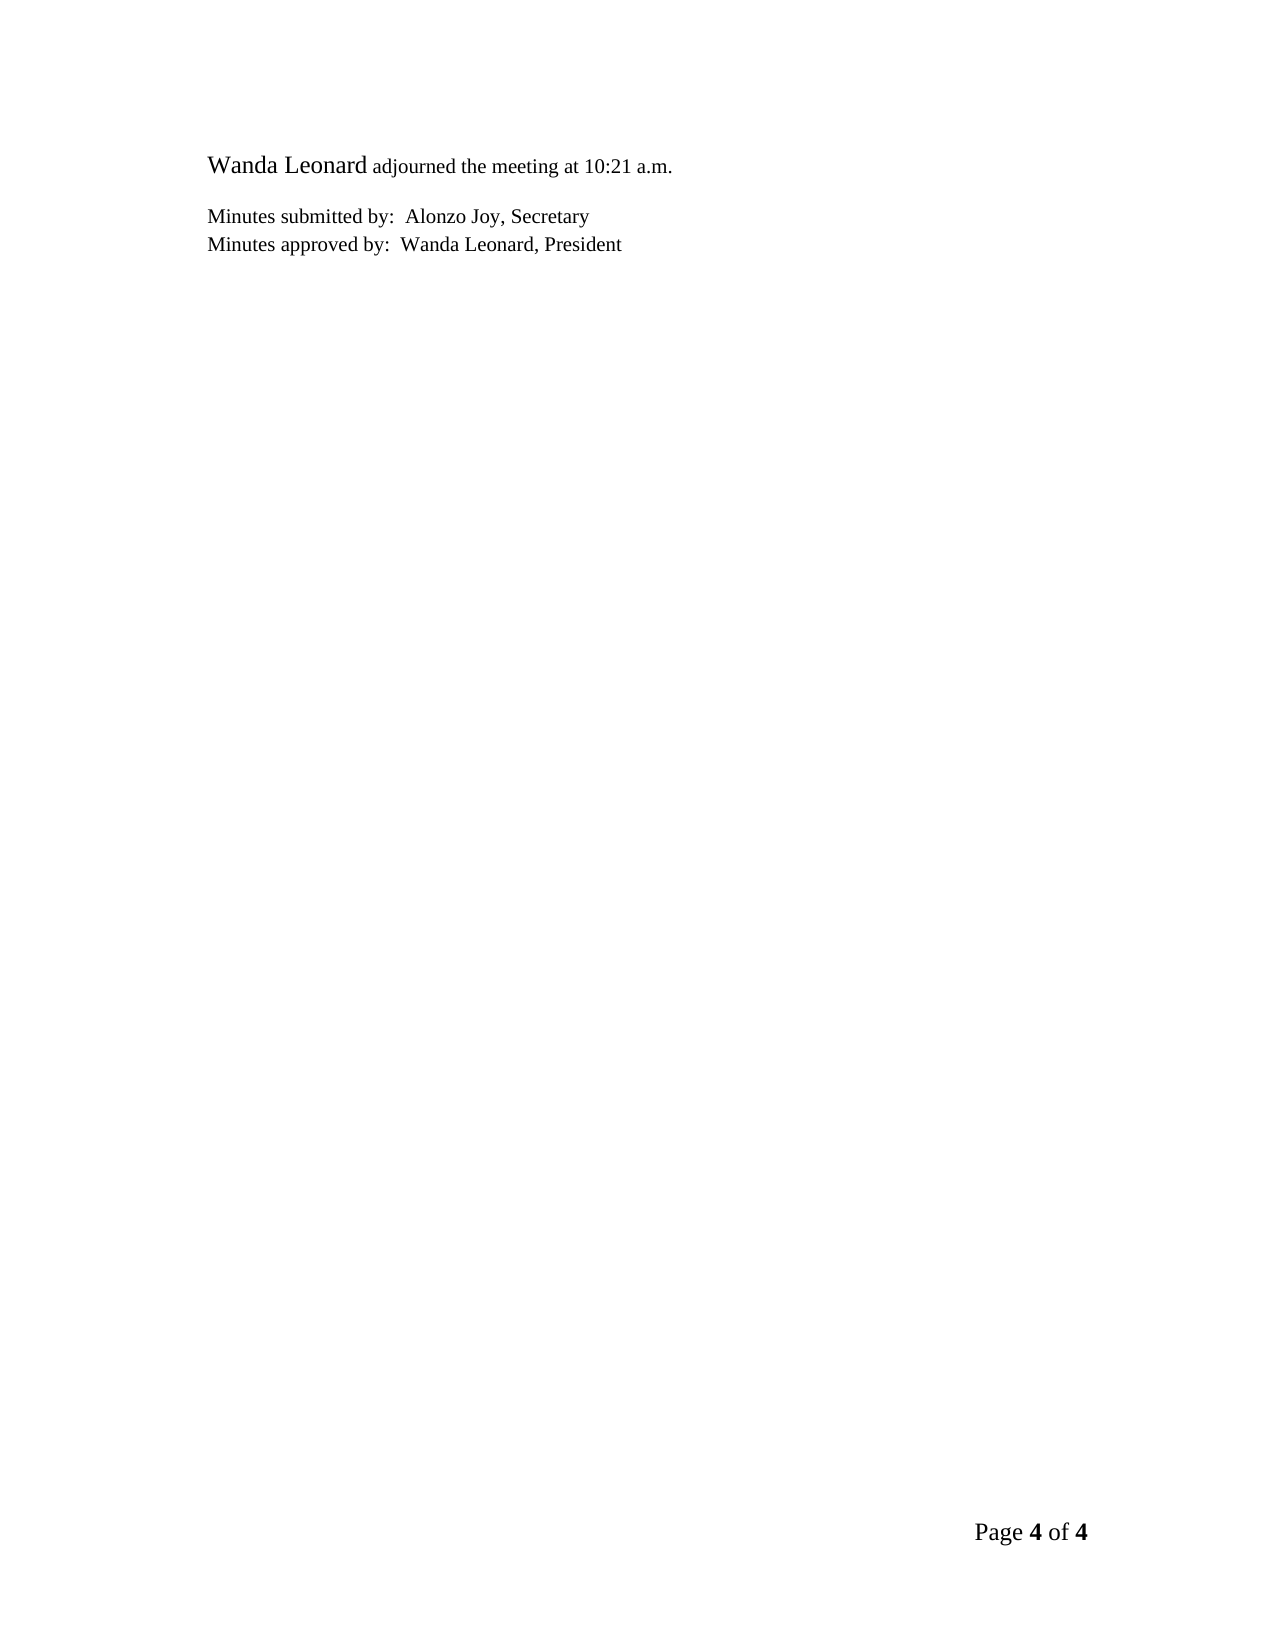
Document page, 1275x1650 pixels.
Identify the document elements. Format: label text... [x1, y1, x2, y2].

text adjourned the meeting at 10:21 a.m. [207, 150, 1087, 179]
text Minutes approved by: Wanda Leonard, President [207, 231, 1087, 256]
text Minutes submitted by: Alonzo Joy, Secretary [207, 204, 1087, 228]
